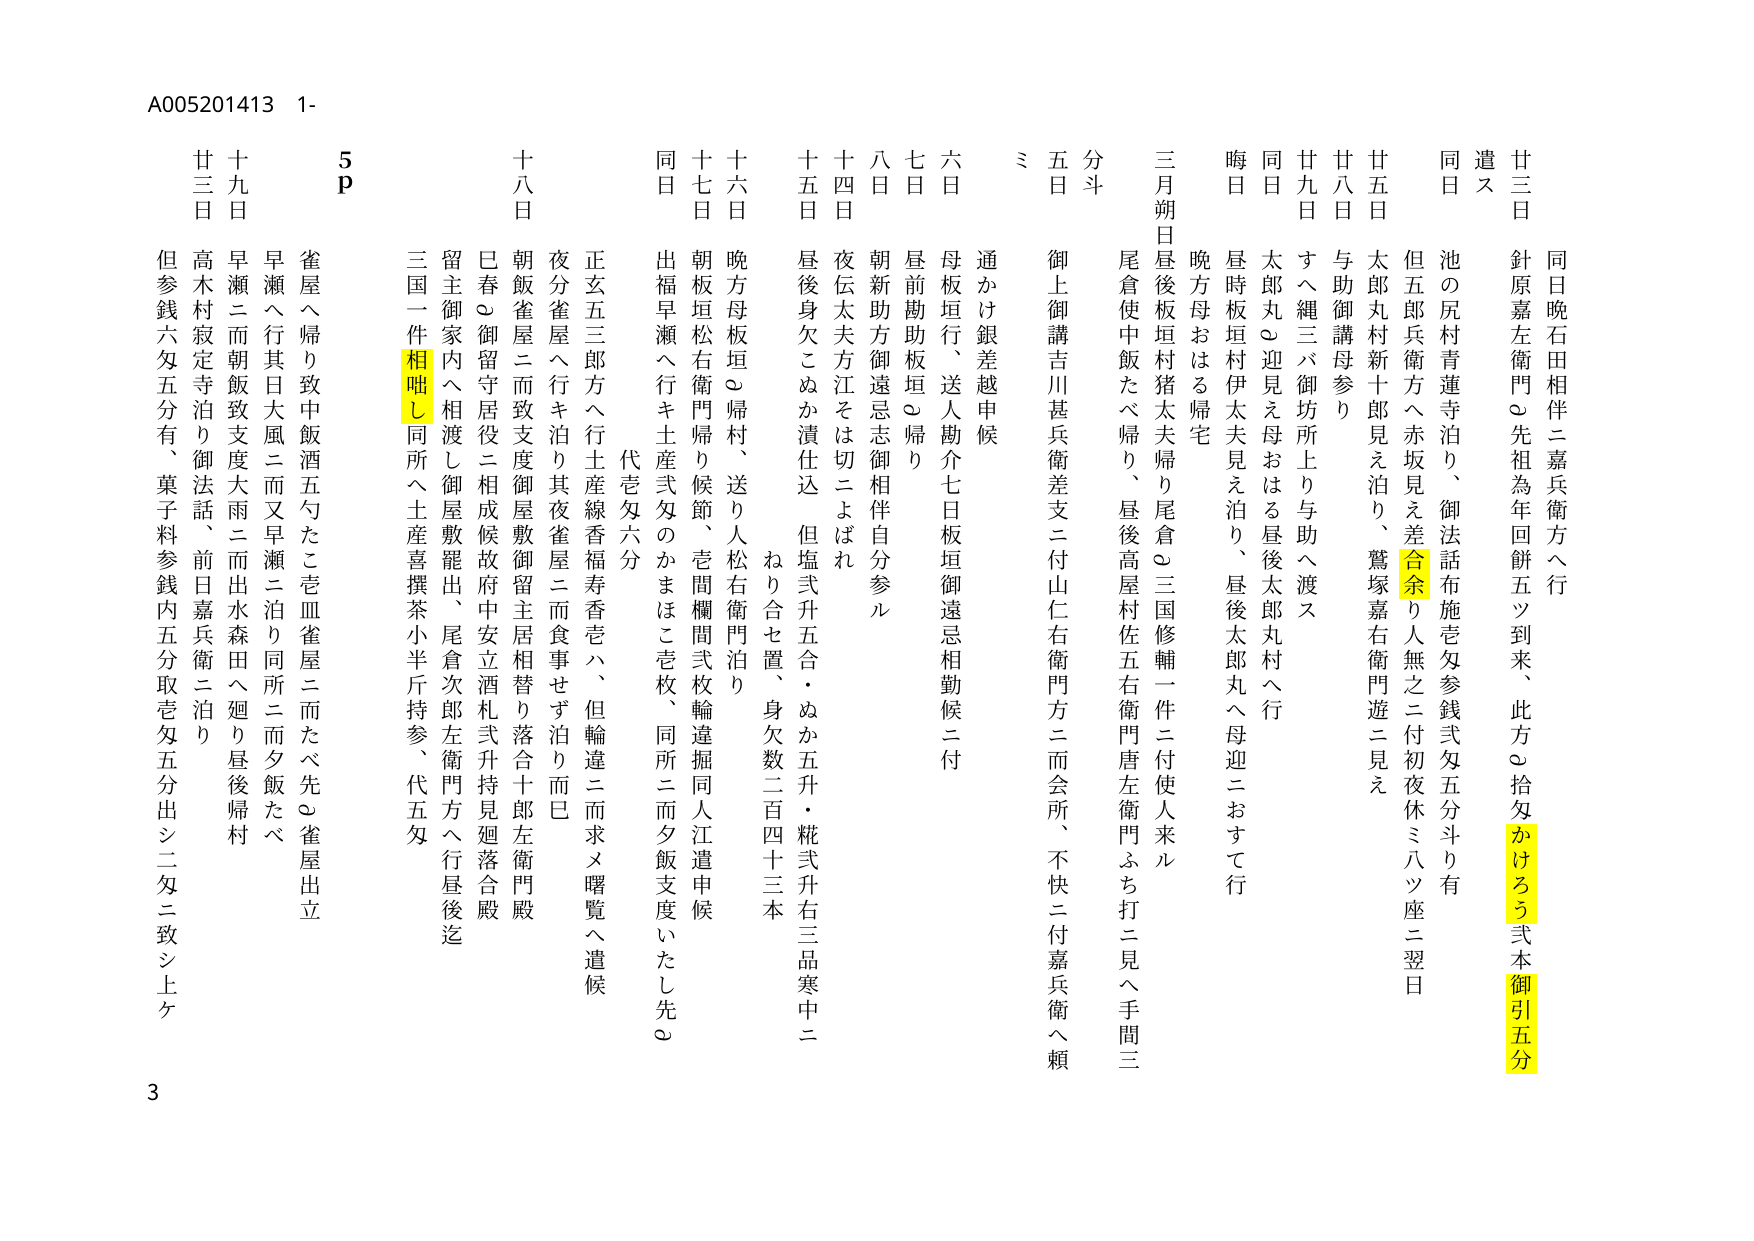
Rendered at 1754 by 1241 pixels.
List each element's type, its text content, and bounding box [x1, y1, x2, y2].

text 十九日 早瀬ニ而朝飯致支度大雨ニ而出水森田へ廻り昼後帰村 [221, 149, 257, 1074]
text 十七日 朝板垣松右衛門帰り候節、壱間欄間弐枚輪違掘同人江遣申候 [684, 149, 720, 1074]
text 廿三日 針原嘉左衛門∂先祖為年回餅五ツ到来、此方∂拾匁かけろう弐本御引五分遣ス [1468, 149, 1539, 1074]
text ５ｐ [328, 149, 363, 1074]
text 廿三日 高木村寂定寺泊り御法話、前日嘉兵衛ニ泊り [185, 149, 221, 1074]
text 七日 昼前勘助板垣∂帰り [898, 149, 933, 1074]
text 廿五日 太郎丸村新十郎見え泊り、鷲塚嘉右衛門遊ニ見え [1361, 149, 1397, 1074]
text 代壱匁六分 [613, 149, 648, 1074]
text 通かけ銀差越申候 [969, 149, 1005, 1074]
text 廿九日 すへ縄三バ御坊所上り与助へ渡ス [1290, 149, 1325, 1074]
text 但五郎兵衛方へ赤坂見え差合余り人無之ニ付初夜休ミ八ツ座ニ翌日 [1397, 149, 1432, 1074]
text 五日 御上御講吉川甚兵衛差支ニ付山仁右衛門方ニ而会所、不快ニ付嘉兵衛へ頼ミ [1005, 149, 1076, 1074]
text 廿八日 与助御講母参り [1325, 149, 1361, 1074]
text 正玄五三郎方へ行土産線香福寿香壱ハ、但輪違ニ而求メ曙覧へ遣候 [577, 149, 613, 1074]
text 十四日 夜伝太夫方江そは切ニよばれ [827, 149, 862, 1074]
text 十五日 昼後身欠こぬか漬仕込 但塩弐升五合・ぬか五升・糀弐升右三品寒中ニ [791, 149, 827, 1074]
text 八日 朝新助方御遠忌志御相伴自分参ル [862, 149, 898, 1074]
text 晩方母おはる帰宅 [1183, 149, 1218, 1074]
text 同日晩石田相伴ニ嘉兵衛方へ行 [1539, 149, 1575, 1074]
text 同日 出福早瀬へ行キ土産弐匁のかまほこ壱枚、同所ニ而夕飯支度いたし先∂ [648, 149, 684, 1074]
text 夜分雀屋へ行キ泊り其夜雀屋ニ而食事せず泊り而巳 [542, 149, 577, 1074]
text 巳春∂御留守居役ニ相成候故府中安立酒札弐升持見廻落合殿 [470, 149, 506, 1074]
text 雀屋へ帰り致中飯酒五勺たこ壱皿雀屋ニ而たべ先∂雀屋出立 [292, 149, 328, 1074]
text 但参銭六匁五分有、菓子料参銭内五分取壱匁五分出シ二匁ニ致シ上ケ [150, 149, 185, 1074]
text 同日 池の尻村青蓮寺泊り、御法話布施壱匁参銭弐匁五分斗り有 [1432, 149, 1468, 1074]
text 早瀬へ行其日大風ニ而又早瀬ニ泊り同所ニ而夕飯たべ [257, 149, 292, 1074]
text 同日 太郎丸∂迎見え母おはる昼後太郎丸村へ行 [1254, 149, 1290, 1074]
text 晦日 昼時板垣村伊太夫見え泊り、昼後太郎丸へ母迎ニおすて行 [1218, 149, 1254, 1074]
text 十八日 朝飯雀屋ニ而致支度御屋敷御留主居相替り落合十郎左衛門殿 [506, 149, 542, 1074]
text 六日 母板垣行、送人勘介七日板垣御遠忌相勤候ニ付 [933, 149, 969, 1074]
text 十六日 晩方母板垣∂帰村、送り人松右衛門泊り [720, 149, 755, 1074]
text 三月朔日昼後板垣村猪太夫帰り尾倉∂三国修輔一件ニ付使人来ル [1147, 149, 1183, 1074]
text 尾倉使中飯たべ帰り、昼後高屋村佐五右衛門唐左衛門ふち打ニ見へ手間三分斗 [1076, 149, 1147, 1074]
text 留主御家内へ相渡し御屋敷罷出、尾倉次郎左衛門方へ行昼後迄 [435, 149, 470, 1074]
text 三国一件相咄し同所へ土産喜撰茶小半斤持参、代五匁 [399, 149, 435, 1074]
text ねり合セ置、身欠数二百四十三本 [755, 149, 791, 1074]
